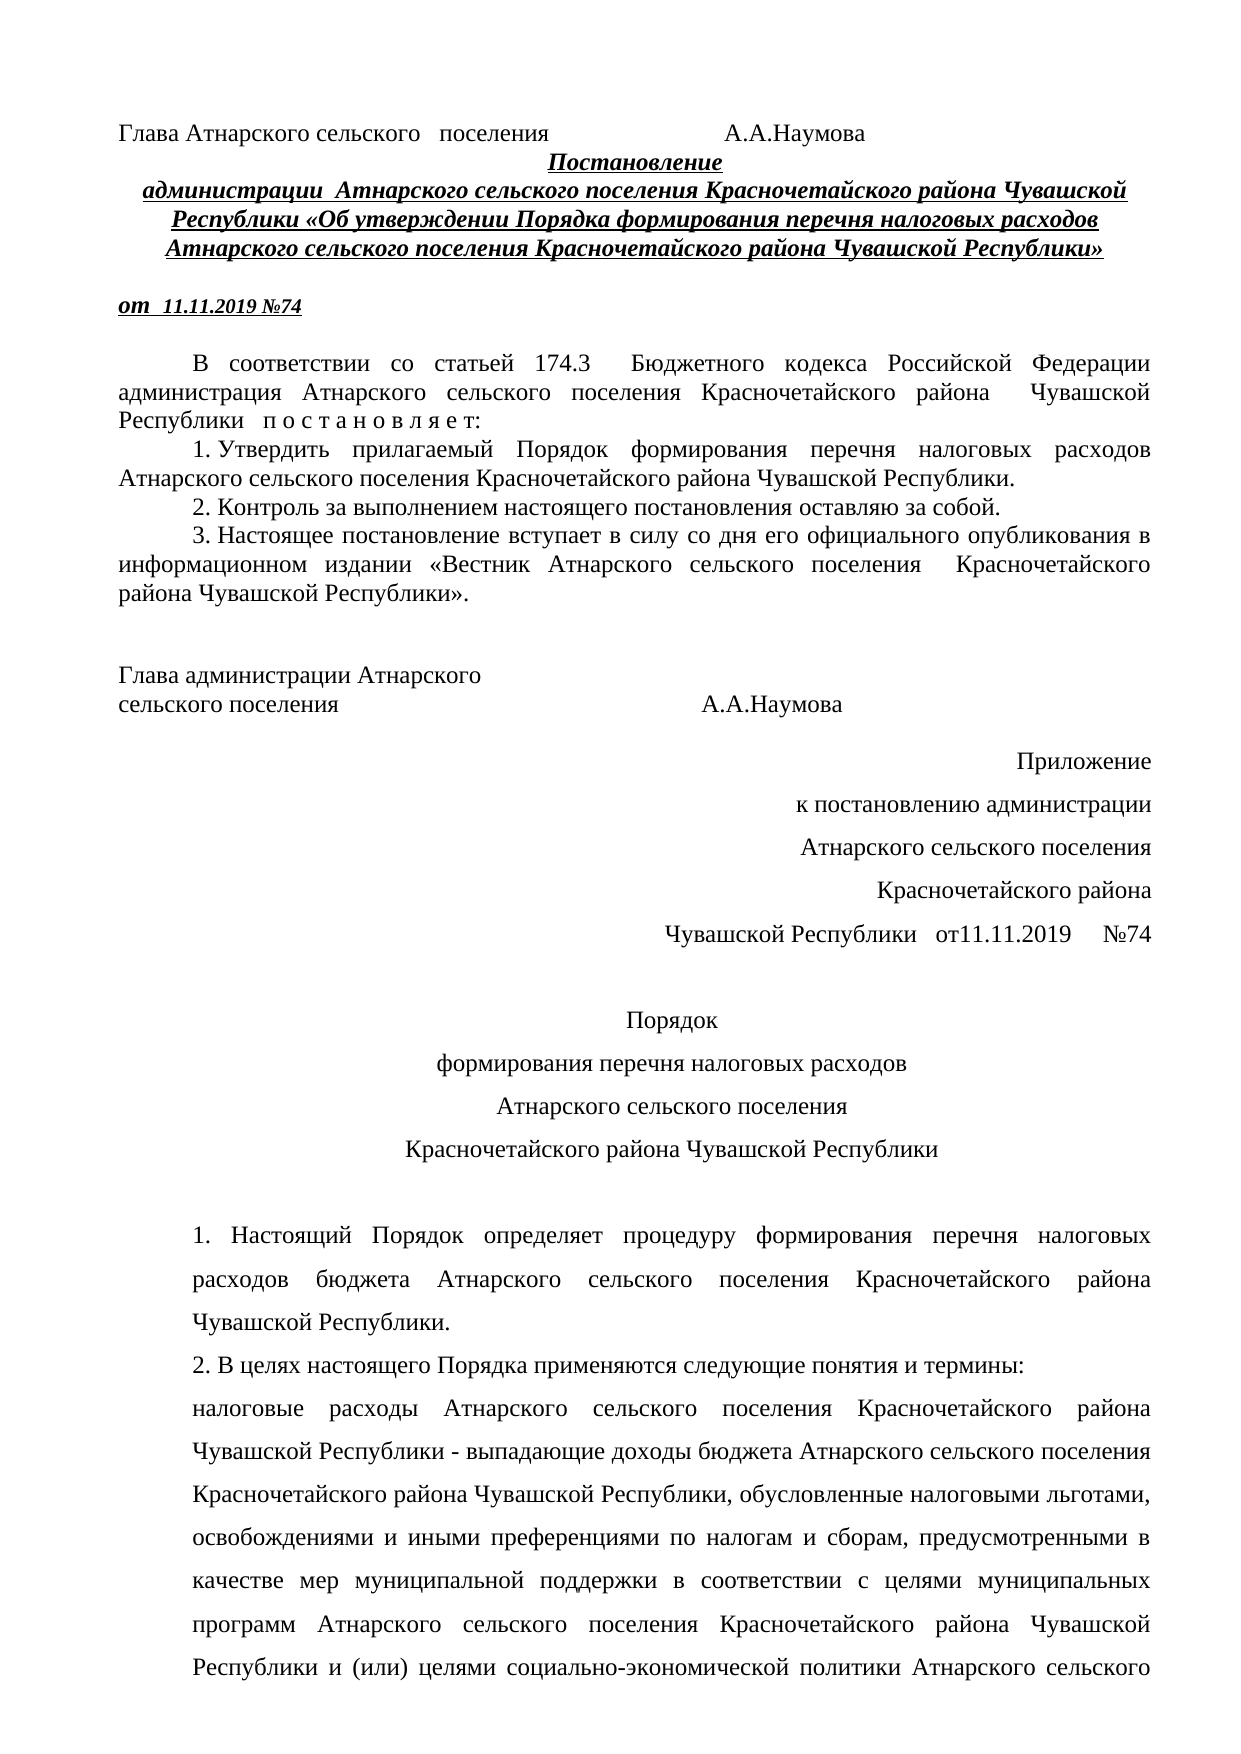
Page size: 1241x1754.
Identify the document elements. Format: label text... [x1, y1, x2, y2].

text Атнарского сельского поселения [192, 1091, 1152, 1120]
text 2. Контроль за выполнением настоящего постановления оставляю за собой. [118, 492, 1152, 521]
text к постановлению администрации [192, 789, 1152, 818]
text 1. Настоящий Порядок определяет процедуру формирования перечня налоговых расходов бюджета Атнарского сельского поселения Красночетайского района Чувашской Республики. [192, 1221, 1152, 1336]
text Приложение [192, 746, 1152, 775]
text сельского поселения А.А.Наумова [118, 689, 1152, 717]
text Постановление [118, 147, 1152, 176]
text Красночетайского района [192, 876, 1152, 904]
text Порядок [192, 1005, 1152, 1034]
text Атнарского сельского поселения [192, 832, 1152, 861]
text В соответствии со статьей 174.3 Бюджетного кодекса Российской Федерации администрация Атнарского сельского поселения Красночетайского района Чувашской Республики п о с т а н о в л я е т: [118, 348, 1152, 434]
text Глава администрации Атнарского [118, 661, 1152, 689]
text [192, 1393, 1152, 1681]
text администрации Атнарского сельского поселения Красночетайского района Чувашской Республики «Об утверждении Порядка формирования перечня налоговых расходов Атнарского сельского поселения Красночетайского района Чувашской Республики» [118, 176, 1152, 262]
text Чувашской Республики от11.11.2019 №74 [192, 919, 1152, 947]
text Красночетайского района Чувашской Республики [192, 1134, 1152, 1163]
text 1. Утвердить прилагаемый Порядок формирования перечня налоговых расходов Атнарского сельского поселения Красночетайского района Чувашской Республики. [118, 434, 1152, 492]
text 3. Настоящее постановление вступает в силу со дня его официального опубликования в информационном издании «Вестник Атнарского сельского поселения Красночетайского района Чувашской Республики». [118, 521, 1152, 607]
text 2. В целях настоящего Порядка применяются следующие понятия и термины: [192, 1350, 1152, 1379]
text от 11.11.2019 №74 [118, 291, 1152, 319]
text Глава Атнарского сельского поселения А.А.Наумова [118, 118, 1152, 147]
text формирования перечня налоговых расходов [192, 1048, 1152, 1077]
